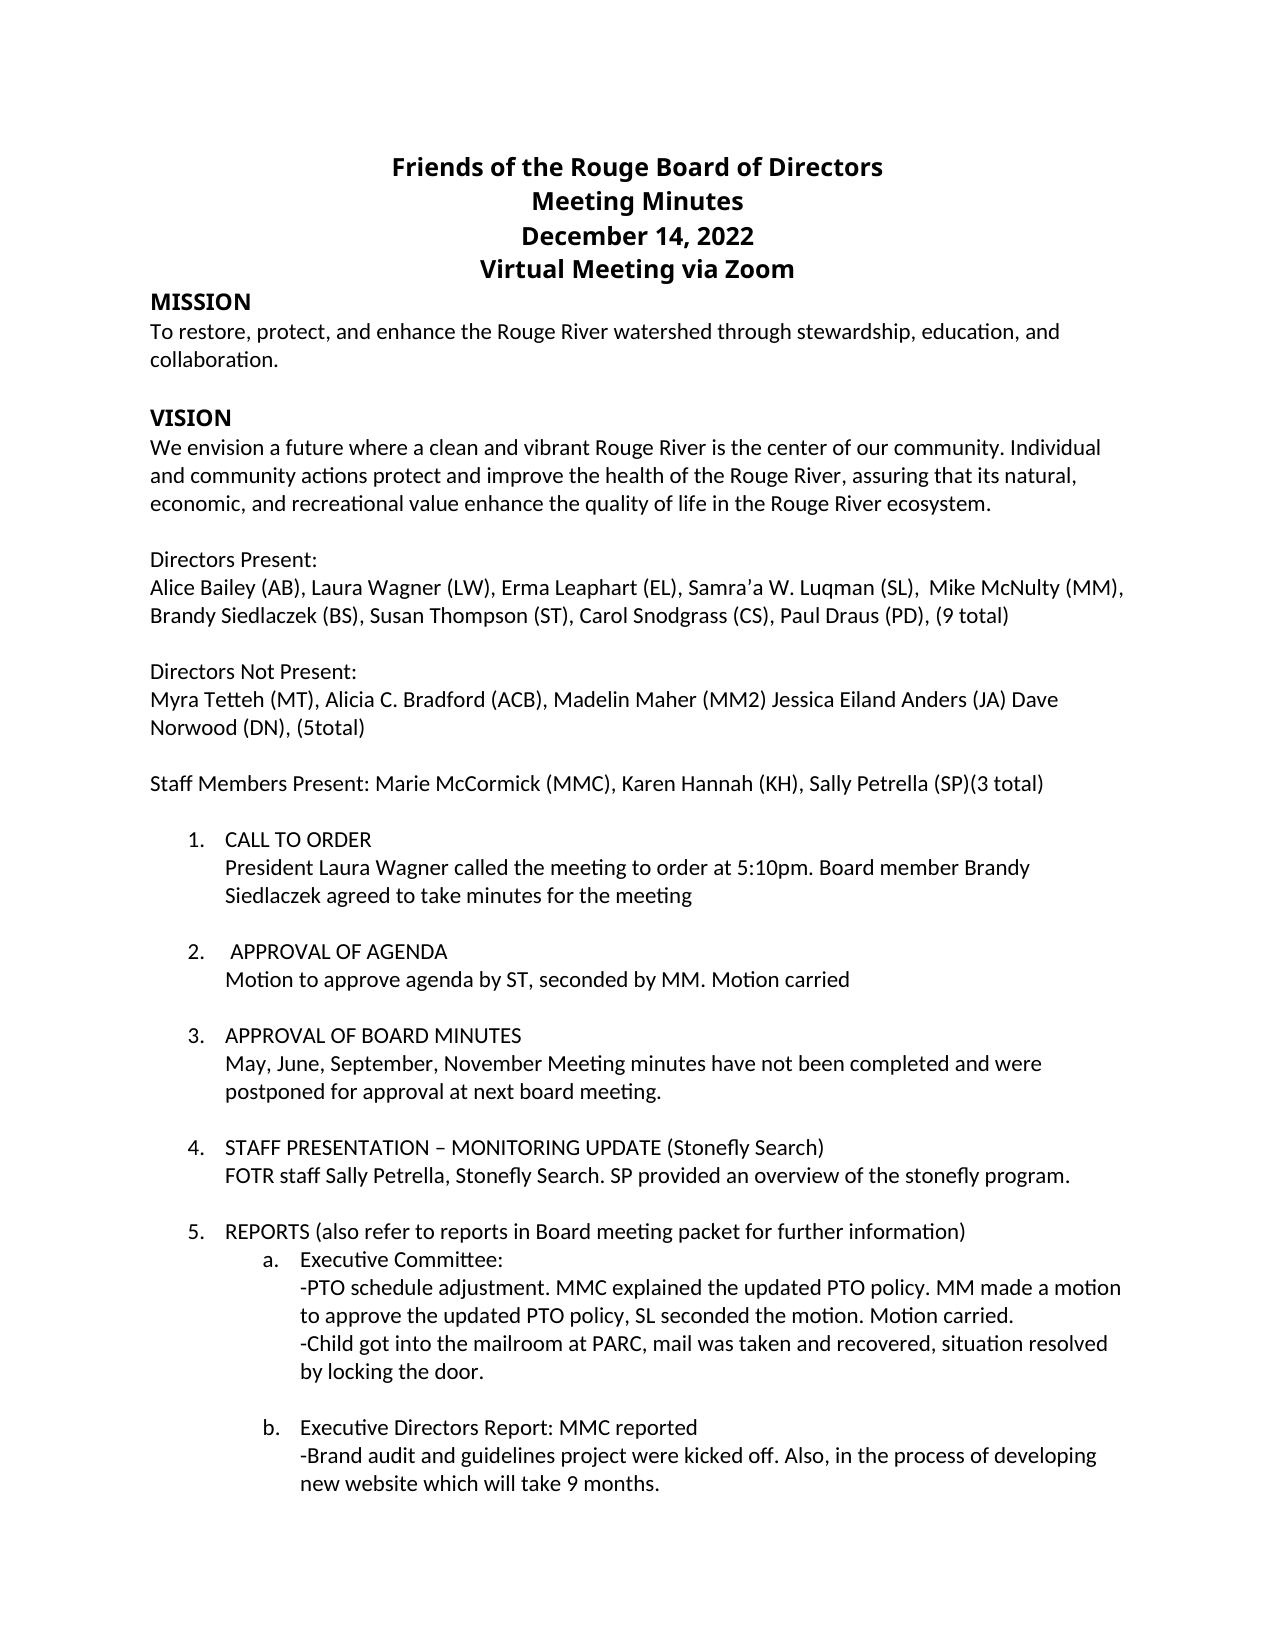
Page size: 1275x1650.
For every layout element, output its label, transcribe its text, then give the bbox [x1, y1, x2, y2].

text Meeting Minutes [150, 184, 1125, 218]
list REPORTS (also refer to reports in Board meeting packet for further information) [187, 1217, 1125, 1245]
text Alice Bailey (AB), Laura Wagner (LW), Erma Leaphart (EL), Samra’a W. Luqman (SL), Mike McNulty (MM), Brandy Siedlaczek (BS), Susan Thompson (ST), Carol Snodgrass (CS), Paul Draus (PD), (9 total) [150, 573, 1125, 629]
list STAFF PRESENTATION – MONITORING UPDATE (Stonefly Search) [187, 1133, 1125, 1161]
list CALL TO ORDER [187, 825, 1125, 853]
text December 14, 2022 [150, 218, 1125, 252]
list -Brand audit and guidelines project were kicked off. Also, in the process of developing new website which will take 9 months. [300, 1442, 1125, 1498]
list President Laura Wagner called the meeting to order at 5:10pm. Board member Brandy Siedlaczek agreed to take minutes for the meeting [225, 853, 1125, 909]
text Directors Present: [150, 545, 1125, 573]
list FOTR staff Sally Petrella, Stonefly Search. SP provided an overview of the stonefly program. [225, 1161, 1125, 1189]
list May, June, September, November Meeting minutes have not been completed and were postponed for approval at next board meeting. [225, 1049, 1125, 1105]
text Friends of the Rouge Board of Directors [150, 150, 1125, 184]
text collaboration. [150, 346, 1125, 373]
list APPROVAL OF BOARD MINUTES [187, 1021, 1125, 1049]
text Directors Not Present: [150, 657, 1125, 685]
list -Child got into the mailroom at PARC, mail was taken and recovered, situation resolved by locking the door. [300, 1329, 1125, 1386]
text MISSION [150, 286, 1125, 317]
list APPROVAL OF AGENDA [187, 937, 1125, 965]
text To restore, protect, and enhance the Rouge River watershed through stewardship, education, and [150, 317, 1125, 346]
text Staff Members Present: Marie McCormick (MMC), Karen Hannah (KH), Sally Petrella (SP)(3 total) [150, 769, 1125, 797]
text Myra Tetteh (MT), Alicia C. Bradford (ACB), Madelin Maher (MM2) Jessica Eiland Anders (JA) Dave Norwood (DN), (5total) [150, 685, 1125, 741]
text Virtual Meeting via Zoom [150, 252, 1125, 286]
text We envision a future where a clean and vibrant Rouge River is the center of our community. Individual and community actions protect and improve the health of the Rouge River, assuring that its natural, economic, and recreational value enhance the quality of life in the Rouge River ecosystem. [150, 433, 1125, 517]
list -PTO schedule adjustment. MMC explained the updated PTO policy. MM made a motion to approve the updated PTO policy, SL seconded the motion. Motion carried. [300, 1273, 1125, 1329]
text VISION [150, 402, 1125, 433]
list Executive Directors Report: MMC reported [262, 1413, 1125, 1442]
list Executive Committee: [262, 1245, 1125, 1273]
list Motion to approve agenda by ST, seconded by MM. Motion carried [225, 965, 1125, 993]
